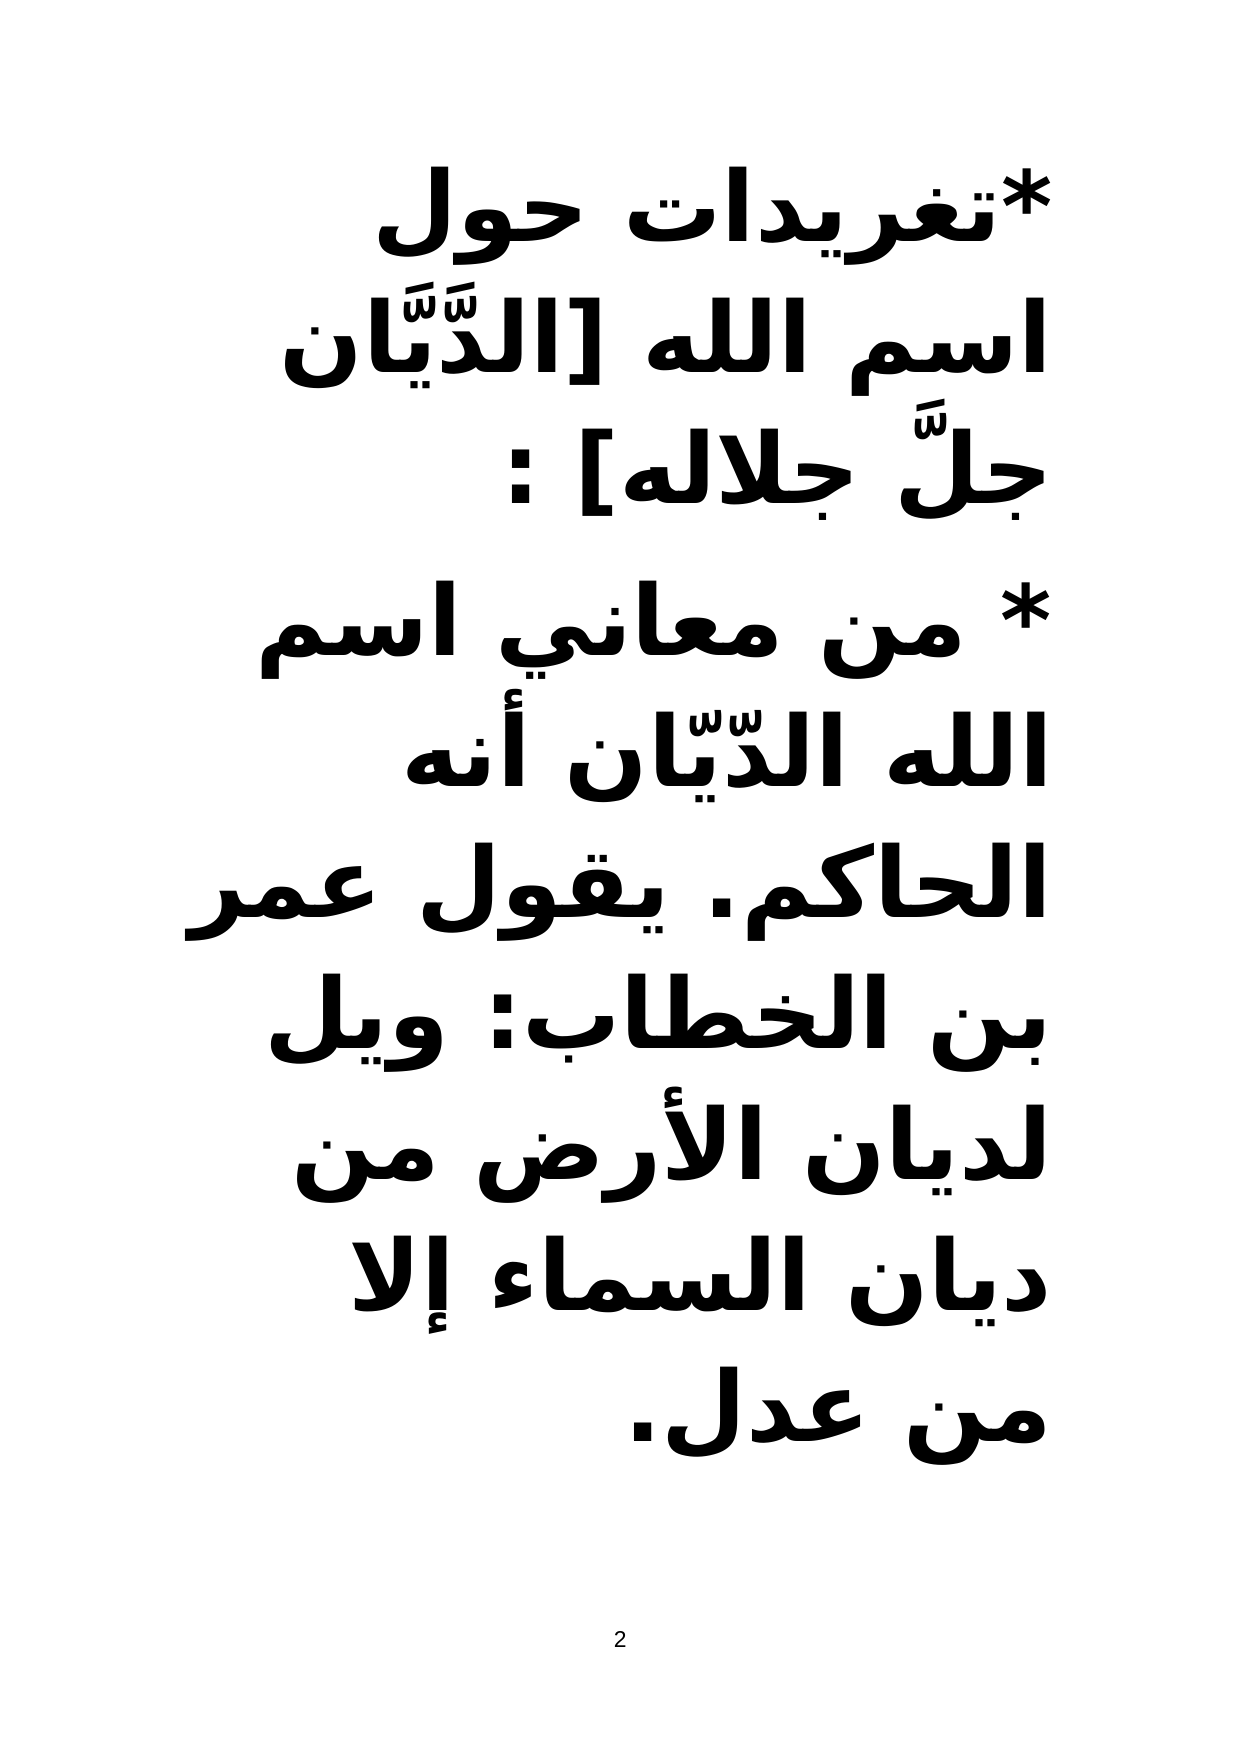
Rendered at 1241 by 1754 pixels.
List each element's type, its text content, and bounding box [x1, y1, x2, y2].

text * من معاني اسم الله الدّيّان أنه الحاكم. يقول عمر بن الخطاب: ويل لديان اﻷرض من ديان السماء إلا من عدل. [187, 564, 1053, 1464]
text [187, 150, 1053, 526]
